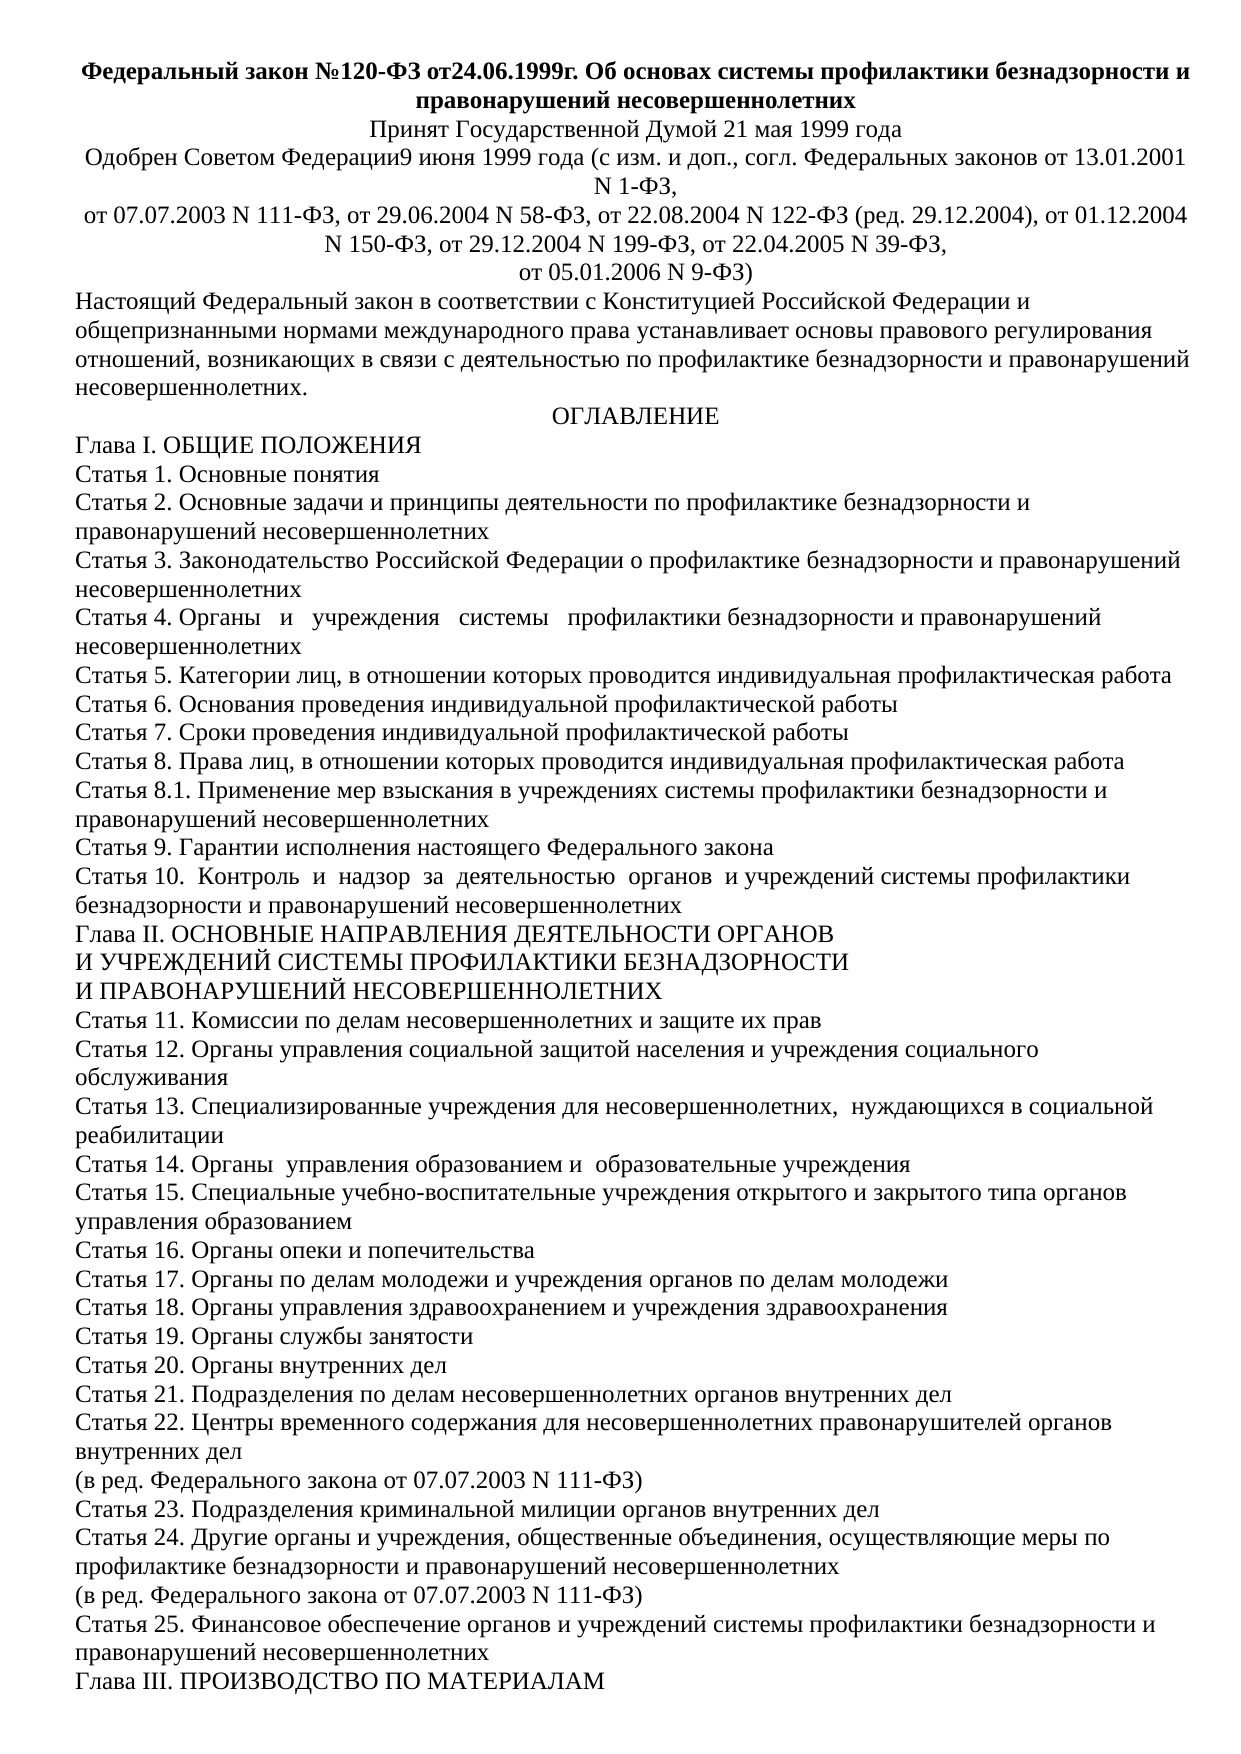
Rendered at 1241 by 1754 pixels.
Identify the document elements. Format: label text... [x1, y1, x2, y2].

text И УЧРЕЖДЕНИЙ СИСТЕМЫ ПРОФИЛАКТИКИ БЕЗНАДЗОРНОСТИ [75, 947, 1196, 976]
text Статья 22. Центры временного содержания для несовершеннолетних правонарушителей органов внутренних дел [75, 1407, 1196, 1465]
text от 05.01.2006 N 9-ФЗ) [75, 257, 1196, 286]
text Статья 17. Органы по делам молодежи и учреждения органов по делам молодежи [75, 1264, 1196, 1292]
text Статья 23. Подразделения криминальной милиции органов внутренних дел [75, 1494, 1196, 1522]
text Статья 13. Специализированные учреждения для несовершеннолетних, нуждающихся в социальной реабилитации [75, 1091, 1196, 1149]
text Статья 7. Сроки проведения индивидуальной профилактической работы [75, 717, 1196, 746]
text Статья 10. Контроль и надзор за деятельностью органов и учреждений системы профилактики безнадзорности и правонарушений несовершеннолетних [75, 861, 1196, 919]
text Статья 15. Специальные учебно-воспитательные учреждения открытого и закрытого типа органов управления образованием [75, 1177, 1196, 1235]
text Статья 25. Финансовое обеспечение органов и учреждений системы профилактики безнадзорности и правонарушений несовершеннолетних [75, 1609, 1196, 1666]
text И ПРАВОНАРУШЕНИЙ НЕСОВЕРШЕННОЛЕТНИХ [75, 976, 1196, 1005]
text Статья 19. Органы службы занятости [75, 1321, 1196, 1350]
text ОГЛАВЛЕНИЕ [75, 401, 1196, 430]
text Глава II. ОСНОВНЫЕ НАПРАВЛЕНИЯ ДЕЯТЕЛЬНОСТИ ОРГАНОВ [75, 919, 1196, 947]
text Статья 6. Основания проведения индивидуальной профилактической работы [75, 689, 1196, 717]
subtitle Федеральный закон №120-ФЗ от24.06.1999г. Об основах системы профилактики безнадзорности и правонарушений несовершеннолетних [75, 56, 1196, 114]
text Глава III. ПРОИЗВОДСТВО ПО МАТЕРИАЛАМ [75, 1666, 1196, 1695]
text (в ред. Федерального закона от 07.07.2003 N 111-ФЗ) [75, 1580, 1196, 1609]
text Глава I. ОБЩИЕ ПОЛОЖЕНИЯ [75, 430, 1196, 459]
text Статья 8. Права лиц, в отношении которых проводится индивидуальная профилактическая работа [75, 746, 1196, 775]
text от 07.07.2003 N 111-ФЗ, от 29.06.2004 N 58-ФЗ, от 22.08.2004 N 122-ФЗ (ред. 29.12.2004), от 01.12.2004 N 150-ФЗ, от 29.12.2004 N 199-ФЗ, от 22.04.2005 N 39-ФЗ, [75, 200, 1196, 257]
text Статья 12. Органы управления социальной защитой населения и учреждения социального обслуживания [75, 1034, 1196, 1091]
text Статья 9. Гарантии исполнения настоящего Федерального закона [75, 832, 1196, 861]
text Настоящий Федеральный закон в соответствии с Конституцией Российской Федерации и общепризнанными нормами международного права устанавливает основы правового регулирования отношений, возникающих в связи с деятельностью по профилактике безнадзорности и правонарушений несовершеннолетних. [75, 286, 1196, 401]
text Статья 3. Законодательство Российской Федерации о профилактике безнадзорности и правонарушений несовершеннолетних [75, 545, 1196, 602]
text Статья 5. Категории лиц, в отношении которых проводится индивидуальная профилактическая работа [75, 660, 1196, 689]
text Статья 2. Основные задачи и принципы деятельности по профилактике безнадзорности и правонарушений несовершеннолетних [75, 487, 1196, 545]
text Одобрен Советом Федерации9 июня 1999 года (с изм. и доп., согл. Федеральных законов от 13.01.2001 N 1-ФЗ, [75, 142, 1196, 200]
text Статья 1. Основные понятия [75, 459, 1196, 487]
text Статья 4. Органы и учреждения системы профилактики безнадзорности и правонарушений несовершеннолетних [75, 602, 1196, 660]
text (в ред. Федерального закона от 07.07.2003 N 111-ФЗ) [75, 1465, 1196, 1494]
text Статья 8.1. Применение мер взыскания в учреждениях системы профилактики безнадзорности и правонарушений несовершеннолетних [75, 775, 1196, 832]
text Статья 21. Подразделения по делам несовершеннолетних органов внутренних дел [75, 1379, 1196, 1407]
text Статья 24. Другие органы и учреждения, общественные объединения, осуществляющие меры по профилактике безнадзорности и правонарушений несовершеннолетних [75, 1522, 1196, 1580]
text Статья 16. Органы опеки и попечительства [75, 1235, 1196, 1264]
text Статья 18. Органы управления здравоохранением и учреждения здравоохранения [75, 1292, 1196, 1321]
text Статья 14. Органы управления образованием и образовательные учреждения [75, 1149, 1196, 1177]
text Статья 11. Комиссии по делам несовершеннолетних и защите их прав [75, 1005, 1196, 1034]
text Принят Государственной Думой 21 мая 1999 года [75, 114, 1196, 142]
text Статья 20. Органы внутренних дел [75, 1350, 1196, 1379]
